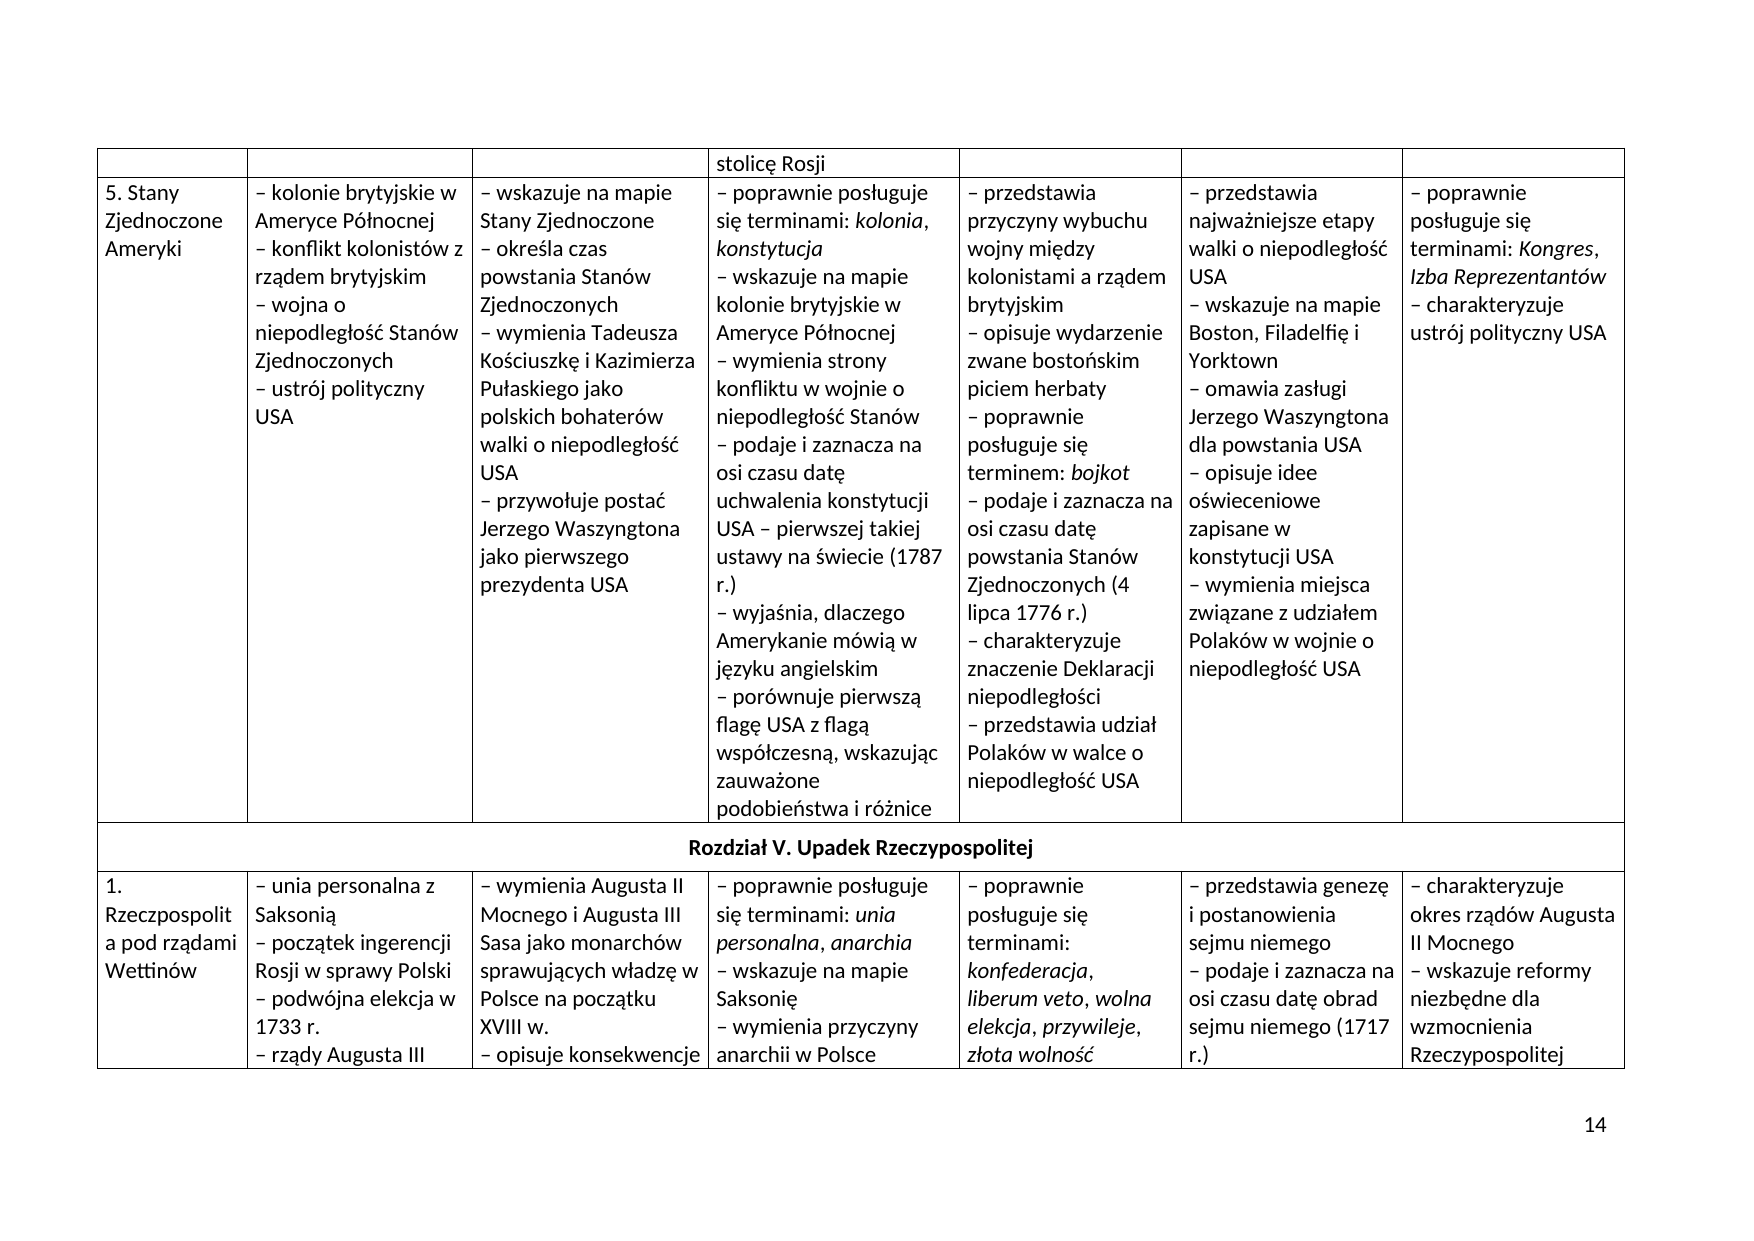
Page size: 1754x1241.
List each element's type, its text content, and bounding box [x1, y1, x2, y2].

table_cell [473, 872, 708, 1068]
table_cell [248, 149, 472, 177]
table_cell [960, 872, 1181, 1068]
table_cell – kolonie brytyjskie w Ameryce Północnej – konflikt kolonistów z rządem brytyjskim – wojna o niepodległość Stanów Zjednoczonych – ustrój polityczny USA [248, 178, 472, 822]
table_cell – poprawnie posługuje się terminami: Kongres, Izba Reprezentantów – charakteryzuje ustrój polityczny USA [1403, 178, 1624, 822]
table_cell – wskazuje na mapie Stany Zjednoczone – określa czas powstania Stanów Zjednoczonych – wymienia Tadeusza Kościuszkę i Kazimierza Pułaskiego jako polskich bohaterów walki o niepodległość USA – przywołuje postać Jerzego Waszyngtona jako pierwszego prezydenta USA [473, 178, 708, 822]
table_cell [98, 872, 247, 1068]
table_cell – przedstawia przyczyny wybuchu wojny między kolonistami a rządem brytyjskim – opisuje wydarzenie zwane bostońskim piciem herbaty – poprawnie posługuje się terminem: bojkot – podaje i zaznacza na osi czasu datę powstania Stanów Zjednoczonych (4 lipca 1776 r.) – charakteryzuje znaczenie Deklaracji niepodległości – przedstawia udział Polaków w walce o niepodległość USA [960, 178, 1181, 822]
table_cell – poprawnie posługuje się terminami: kolonia, konstytucja – wskazuje na mapie kolonie brytyjskie w Ameryce Północnej – wymienia strony konfliktu w wojnie o niepodległość Stanów – podaje i zaznacza na osi czasu datę uchwalenia konstytucji USA – pierwszej takiej ustawy na świecie (1787 r.) – wyjaśnia, dlaczego Amerykanie mówią w języku angielskim – porównuje pierwszą flagę USA z flagą współczesną, wskazując zauważone podobieństwa i różnice [709, 178, 959, 822]
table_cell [473, 149, 708, 177]
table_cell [1403, 872, 1624, 1068]
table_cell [960, 149, 1181, 177]
table_cell Rozdział V. Upadek Rzeczypospolitej [98, 823, 1624, 871]
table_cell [709, 149, 959, 177]
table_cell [1182, 872, 1402, 1068]
table_cell 5. Stany Zjednoczone Ameryki [98, 178, 247, 822]
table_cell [248, 872, 472, 1068]
table_cell – przedstawia najważniejsze etapy walki o niepodległość USA – wskazuje na mapie Boston, Filadelfię i Yorktown – omawia zasługi Jerzego Waszyngtona dla powstania USA – opisuje idee oświeceniowe zapisane w konstytucji USA – wymienia miejsca związane z udziałem Polaków w wojnie o niepodległość USA [1182, 178, 1402, 822]
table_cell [1403, 149, 1624, 177]
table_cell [709, 872, 959, 1068]
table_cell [98, 149, 247, 177]
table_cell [1182, 149, 1402, 177]
